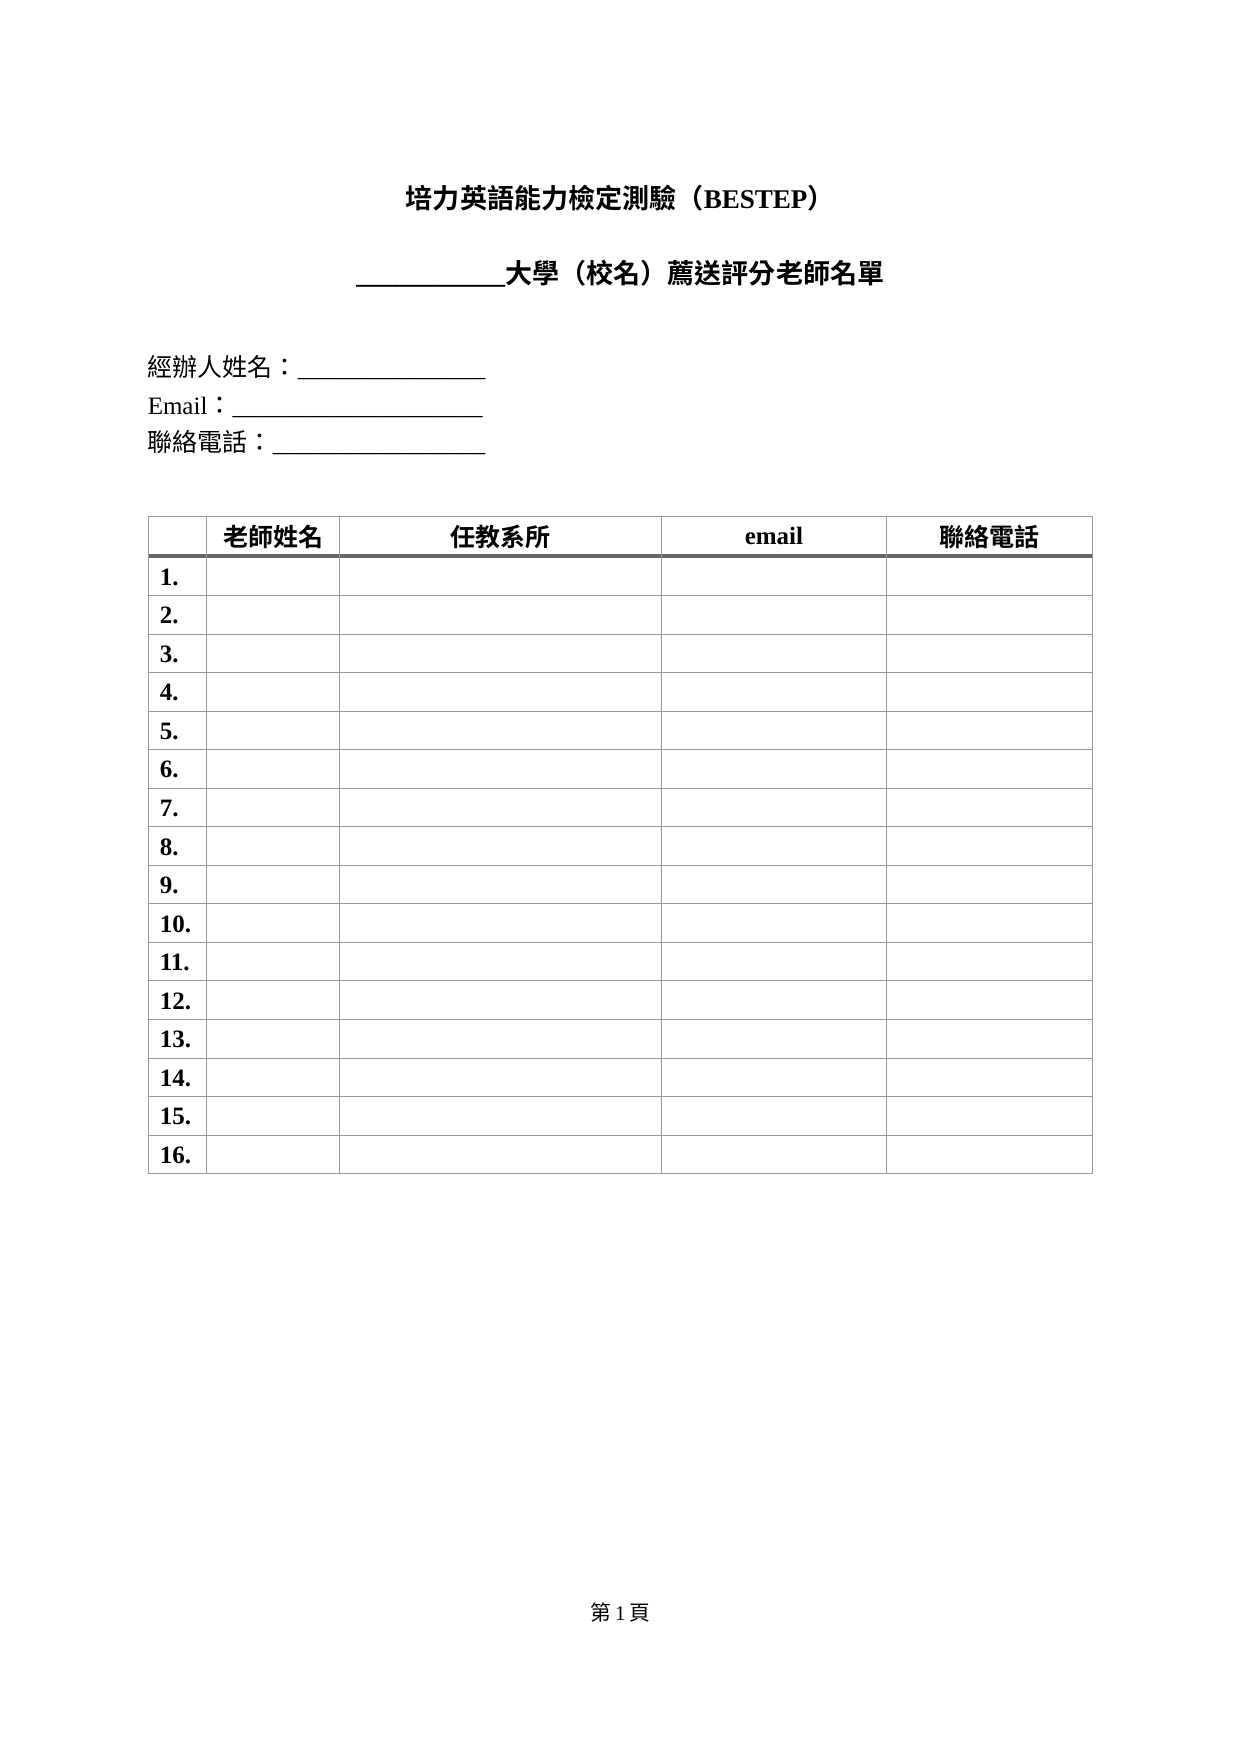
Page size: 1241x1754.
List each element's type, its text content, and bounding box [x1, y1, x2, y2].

table_header email [662, 517, 886, 554]
table_cell [887, 558, 1092, 595]
table_cell [340, 673, 661, 711]
table_cell [662, 1097, 886, 1134]
table_cell [662, 750, 886, 788]
table_cell 4. [149, 673, 206, 711]
table_cell [662, 1020, 886, 1057]
table_cell [207, 943, 339, 980]
table_cell 8. [149, 827, 206, 865]
table_cell [662, 827, 886, 865]
table_cell 7. [149, 789, 206, 826]
table_cell [207, 750, 339, 788]
table_cell [340, 750, 661, 788]
table_cell [887, 596, 1092, 633]
text 經辦人姓名：_______________ [148, 347, 1092, 384]
table_cell [340, 558, 661, 595]
table_cell [340, 1136, 661, 1173]
table_cell [887, 789, 1092, 826]
table_cell [340, 596, 661, 633]
table_cell [662, 596, 886, 633]
table_cell [207, 1136, 339, 1173]
table_cell [340, 1097, 661, 1134]
table_cell [662, 558, 886, 595]
table_cell [207, 712, 339, 749]
table_cell 9. [149, 866, 206, 903]
table_cell [887, 712, 1092, 749]
table_cell [340, 1059, 661, 1096]
text Email：____________________ [148, 384, 1092, 422]
table_cell [207, 789, 339, 826]
table_cell 15. [149, 1097, 206, 1134]
table_cell [207, 866, 339, 903]
table_cell [887, 1020, 1092, 1057]
table_cell [662, 635, 886, 672]
table_cell [887, 943, 1092, 980]
table_cell [887, 1136, 1092, 1173]
table_cell [340, 981, 661, 1019]
table_cell [662, 712, 886, 749]
table_cell [887, 635, 1092, 672]
table_cell [207, 904, 339, 942]
table_cell 10. [149, 904, 206, 942]
table_cell [340, 1020, 661, 1057]
table_header 任教系所 [340, 517, 661, 554]
table_cell [207, 558, 339, 595]
table_cell [340, 866, 661, 903]
table_cell 2. [149, 596, 206, 633]
table_cell [207, 1097, 339, 1134]
text ___________大學（校名）薦送評分老師名單 [148, 234, 1092, 309]
table_cell [207, 596, 339, 633]
table_cell [340, 635, 661, 672]
table_header 老師姓名 [207, 517, 339, 554]
table_cell [662, 1136, 886, 1173]
table_cell [662, 981, 886, 1019]
text 培力英語能力檢定測驗（BESTEP） [148, 159, 1092, 234]
text 聯絡電話：_________________ [148, 422, 1092, 459]
table_cell 3. [149, 635, 206, 672]
table_cell [887, 1097, 1092, 1134]
table_cell 13. [149, 1020, 206, 1057]
table_cell [662, 673, 886, 711]
table_cell 1. [149, 558, 206, 595]
table_cell [887, 866, 1092, 903]
table_cell [207, 673, 339, 711]
table_cell [207, 635, 339, 672]
table_cell 14. [149, 1059, 206, 1096]
table_cell [662, 943, 886, 980]
table_cell [887, 981, 1092, 1019]
table_cell 5. [149, 712, 206, 749]
table_cell [887, 750, 1092, 788]
table_cell [662, 1059, 886, 1096]
table_cell [207, 981, 339, 1019]
table_cell [207, 827, 339, 865]
table_cell [887, 904, 1092, 942]
table_cell [887, 827, 1092, 865]
table_cell [887, 1059, 1092, 1096]
table_cell 12. [149, 981, 206, 1019]
table_cell [662, 866, 886, 903]
table_cell [207, 1059, 339, 1096]
table_cell 11. [149, 943, 206, 980]
table_cell [340, 943, 661, 980]
table_cell [340, 904, 661, 942]
table_cell 6. [149, 750, 206, 788]
table_header [149, 517, 206, 554]
table_cell [662, 789, 886, 826]
table_cell [340, 827, 661, 865]
table_header 聯絡電話 [887, 517, 1092, 554]
table_cell [662, 904, 886, 942]
table_cell [887, 673, 1092, 711]
table_cell [340, 712, 661, 749]
table_cell 16. [149, 1136, 206, 1173]
table_cell [207, 1020, 339, 1057]
table_cell [340, 789, 661, 826]
